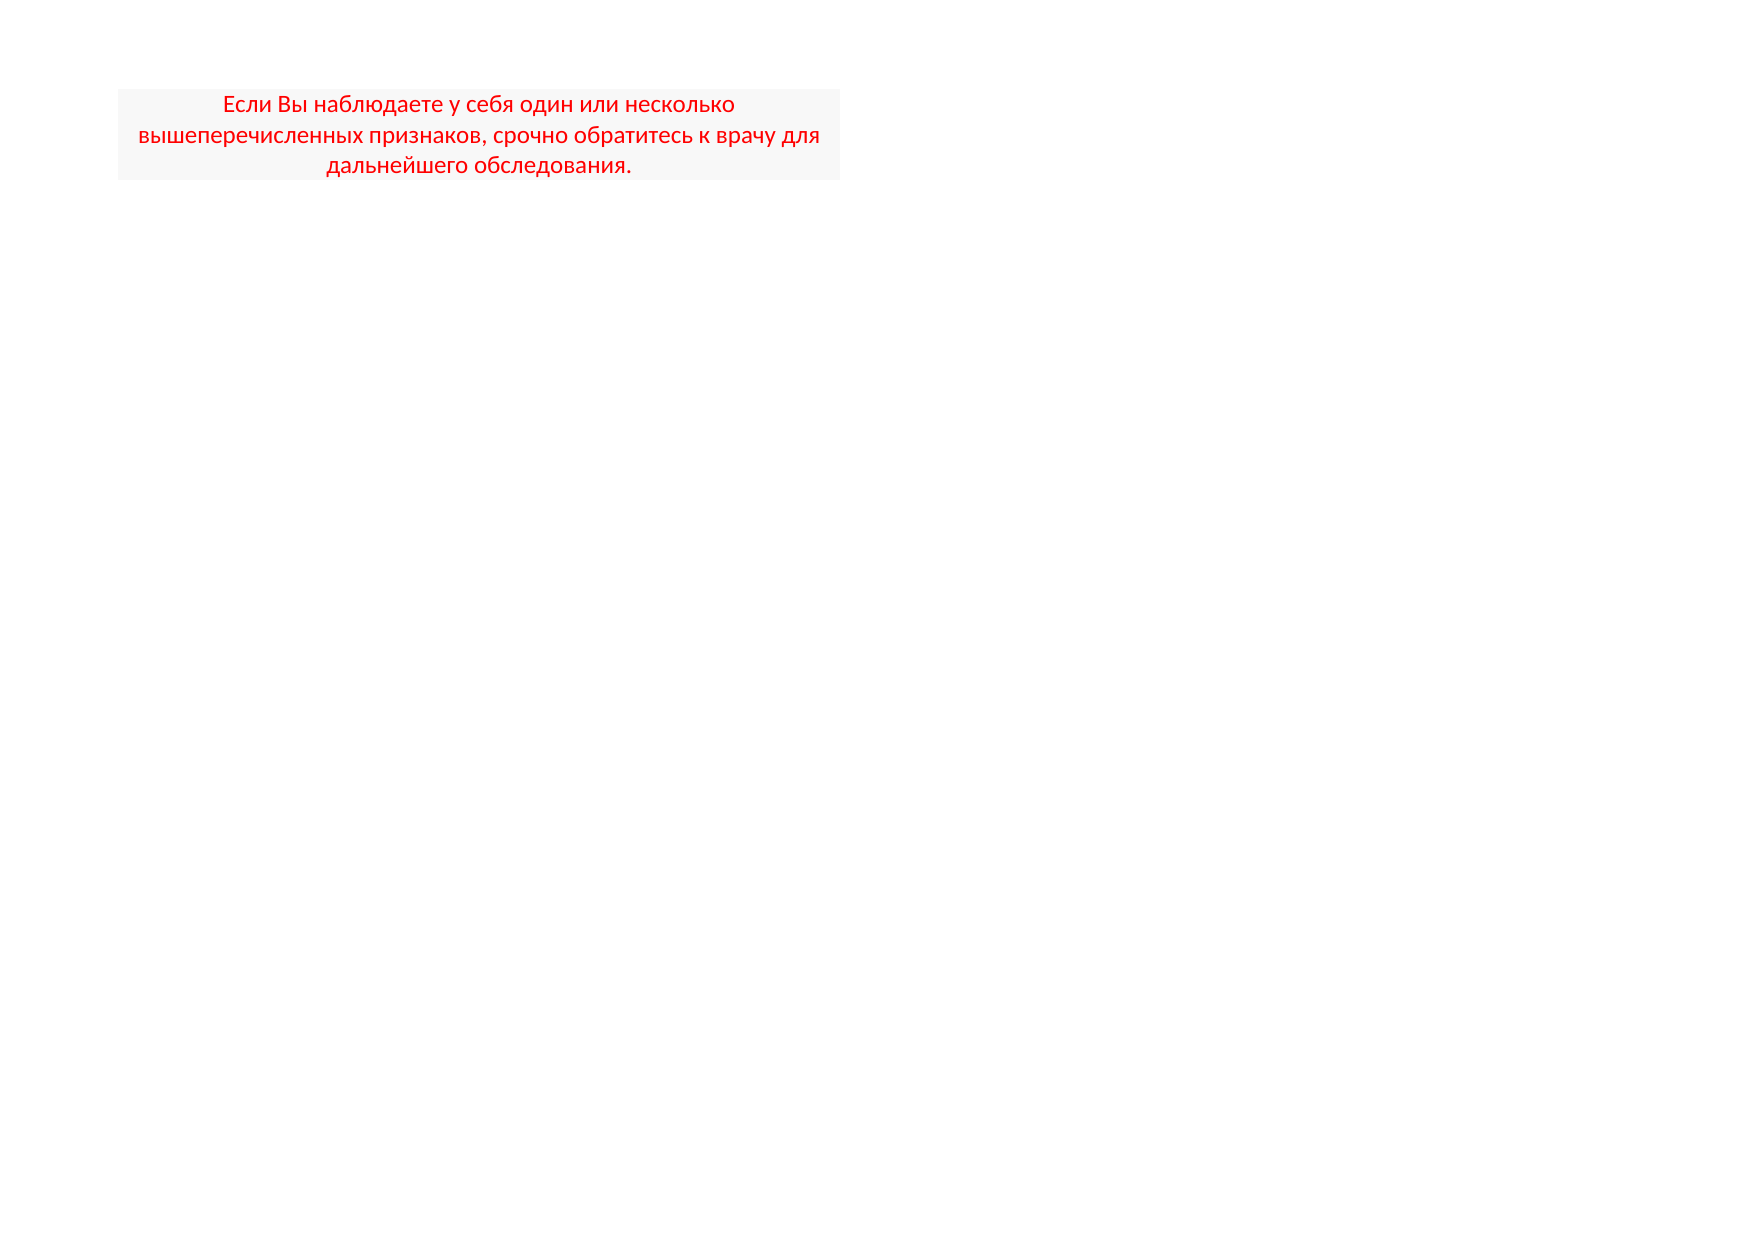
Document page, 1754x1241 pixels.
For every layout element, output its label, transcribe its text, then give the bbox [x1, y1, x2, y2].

text Если Вы наблюдаете у себя один или несколько вышеперечисленных признаков, срочно обратитесь к врачу для дальнейшего обследования. [118, 89, 840, 180]
